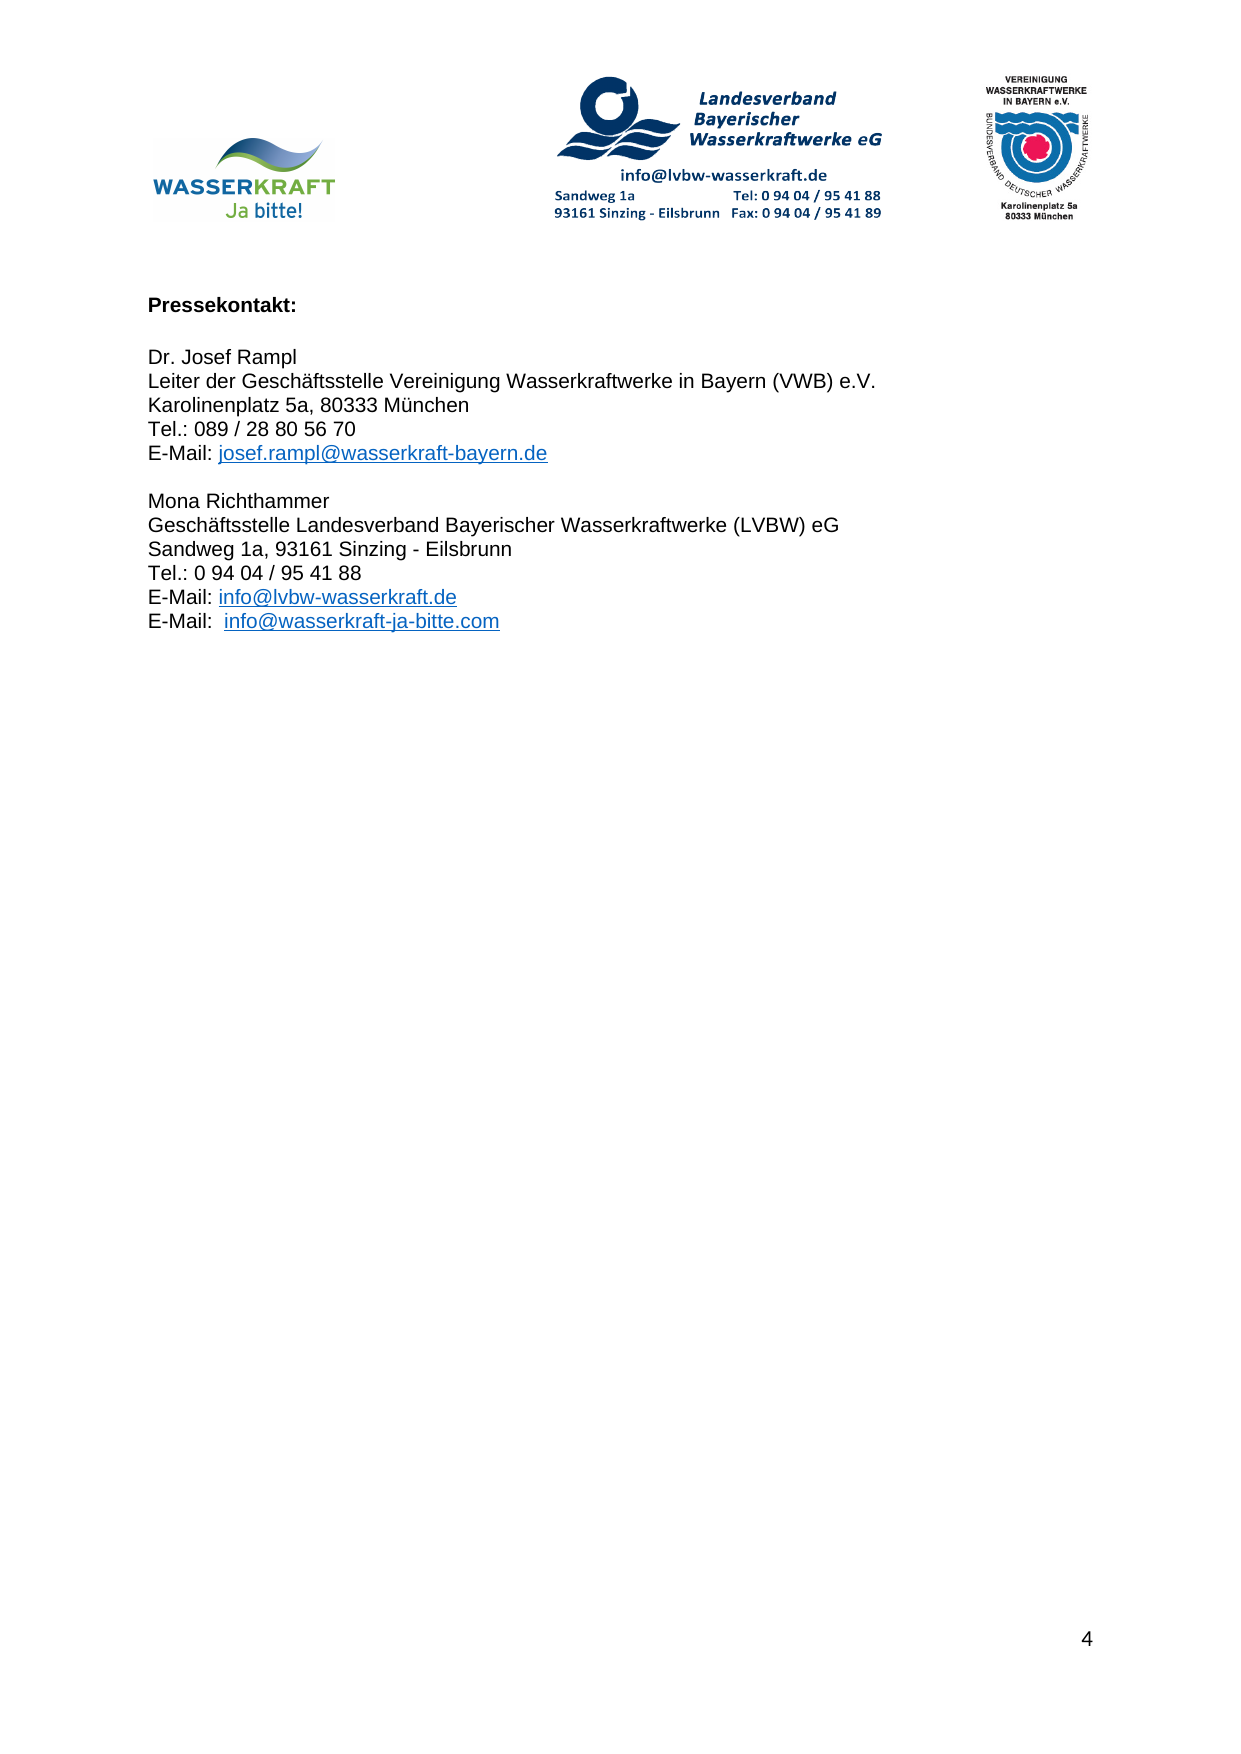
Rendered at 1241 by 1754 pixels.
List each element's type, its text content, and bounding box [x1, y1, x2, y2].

text E-Mail: info@lvbw-wasserkraft.de [148, 585, 1093, 609]
text E-Mail: info@wasserkraft-ja-bitte.com [148, 609, 1093, 633]
text Karolinenplatz 5a, 80333 München [148, 393, 1093, 417]
picture [981, 73, 1093, 222]
text Tel.: 089 / 28 80 56 70 [148, 417, 1093, 441]
text Pressekontakt: [148, 293, 1093, 317]
picture [552, 75, 884, 222]
text Leiter der Geschäftsstelle Vereinigung Wasserkraftwerke in Bayern (VWB) e.V. [148, 369, 1093, 393]
text Dr. Josef Rampl [148, 345, 1093, 369]
text Geschäftsstelle Landesverband Bayerischer Wasserkraftwerke (LVBW) eG [148, 513, 1093, 537]
text Tel.: 0 94 04 / 95 41 88 [148, 561, 1093, 585]
text Mona Richthammer [148, 489, 1093, 513]
picture [152, 138, 336, 222]
text E-Mail: josef.rampl@wasserkraft-bayern.de [148, 441, 1093, 465]
text Sandweg 1a, 93161 Sinzing - Eilsbrunn [148, 537, 1093, 561]
